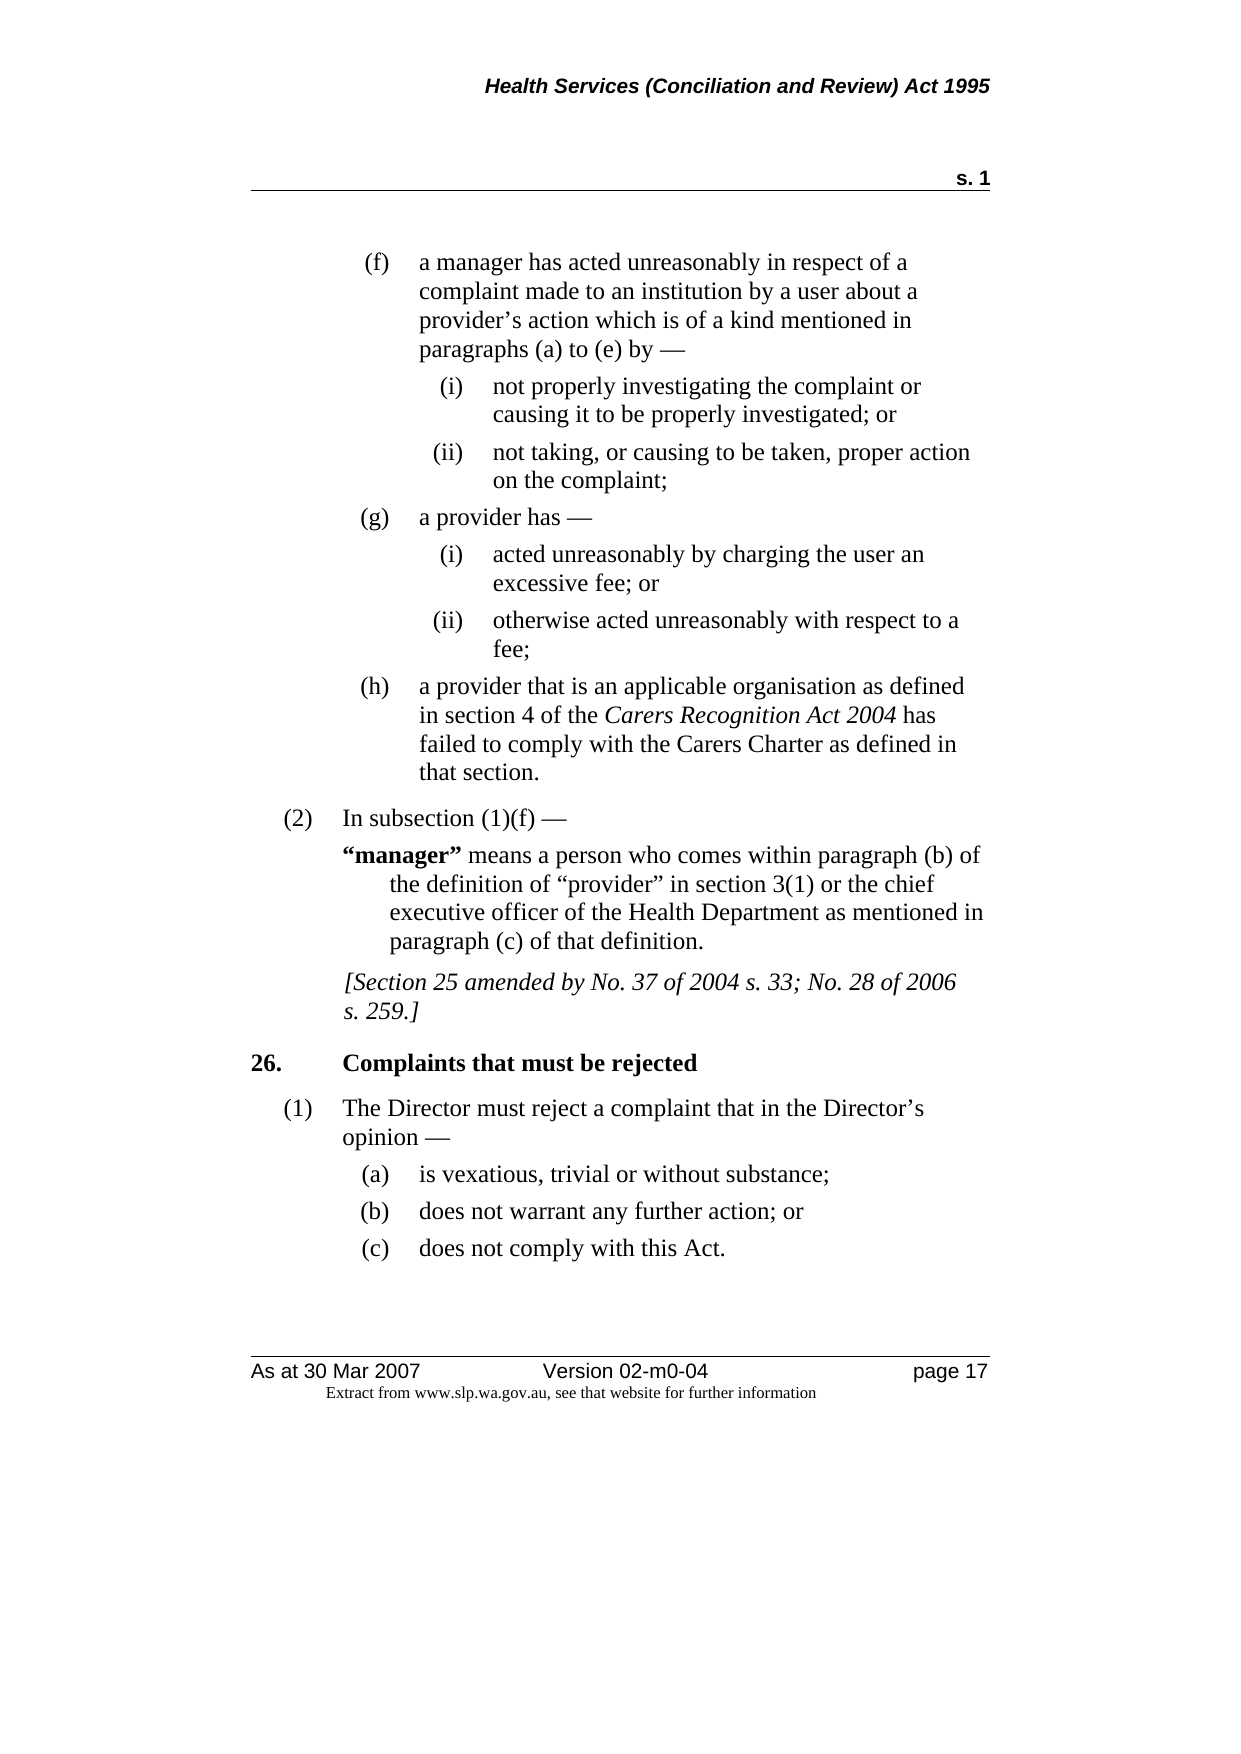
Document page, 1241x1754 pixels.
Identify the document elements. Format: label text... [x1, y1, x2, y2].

text (2) In subsection (1)(f) — [251, 803, 990, 832]
text (i) not properly investigating the complaint or causing it to be properly investigated; or [251, 371, 990, 428]
text (ii) otherwise acted unreasonably with respect to a fee; [251, 605, 990, 663]
text (ii) not taking, or causing to be taken, proper action on the complaint; [251, 437, 990, 494]
text (1) The Director must reject a complaint that in the Director’s opinion — [251, 1093, 990, 1151]
text [Section 25 amended by No. 37 of 2004 s. 33; No. 28 of 2006 s. 259.] [251, 967, 990, 1025]
text (a) is vexatious, trivial or without substance; [251, 1159, 990, 1188]
text (h) a provider that is an applicable organisation as defined in section 4 of the Carers Recognition Act 2004 has failed to comply with the Carers Charter as defined in that section. [251, 671, 990, 786]
text (f) a manager has acted unreasonably in respect of a complaint made to an institution by a user about a provider’s action which is of a kind mentioned in paragraphs (a) to (e) by — [251, 247, 990, 362]
text (c) does not comply with this Act. [251, 1233, 990, 1262]
text (b) does not warrant any further action; or [251, 1196, 990, 1225]
subtitle 26. Complaints that must be rejected [251, 1048, 990, 1077]
text (g) a provider has — [251, 502, 990, 531]
text “manager” means a person who comes within paragraph (b) of the definition of “provider” in section 3(1) or the chief executive officer of the Health Department as mentioned in paragraph (c) of that definition. [251, 840, 990, 955]
text (i) acted unreasonably by charging the user an excessive fee; or [251, 539, 990, 597]
